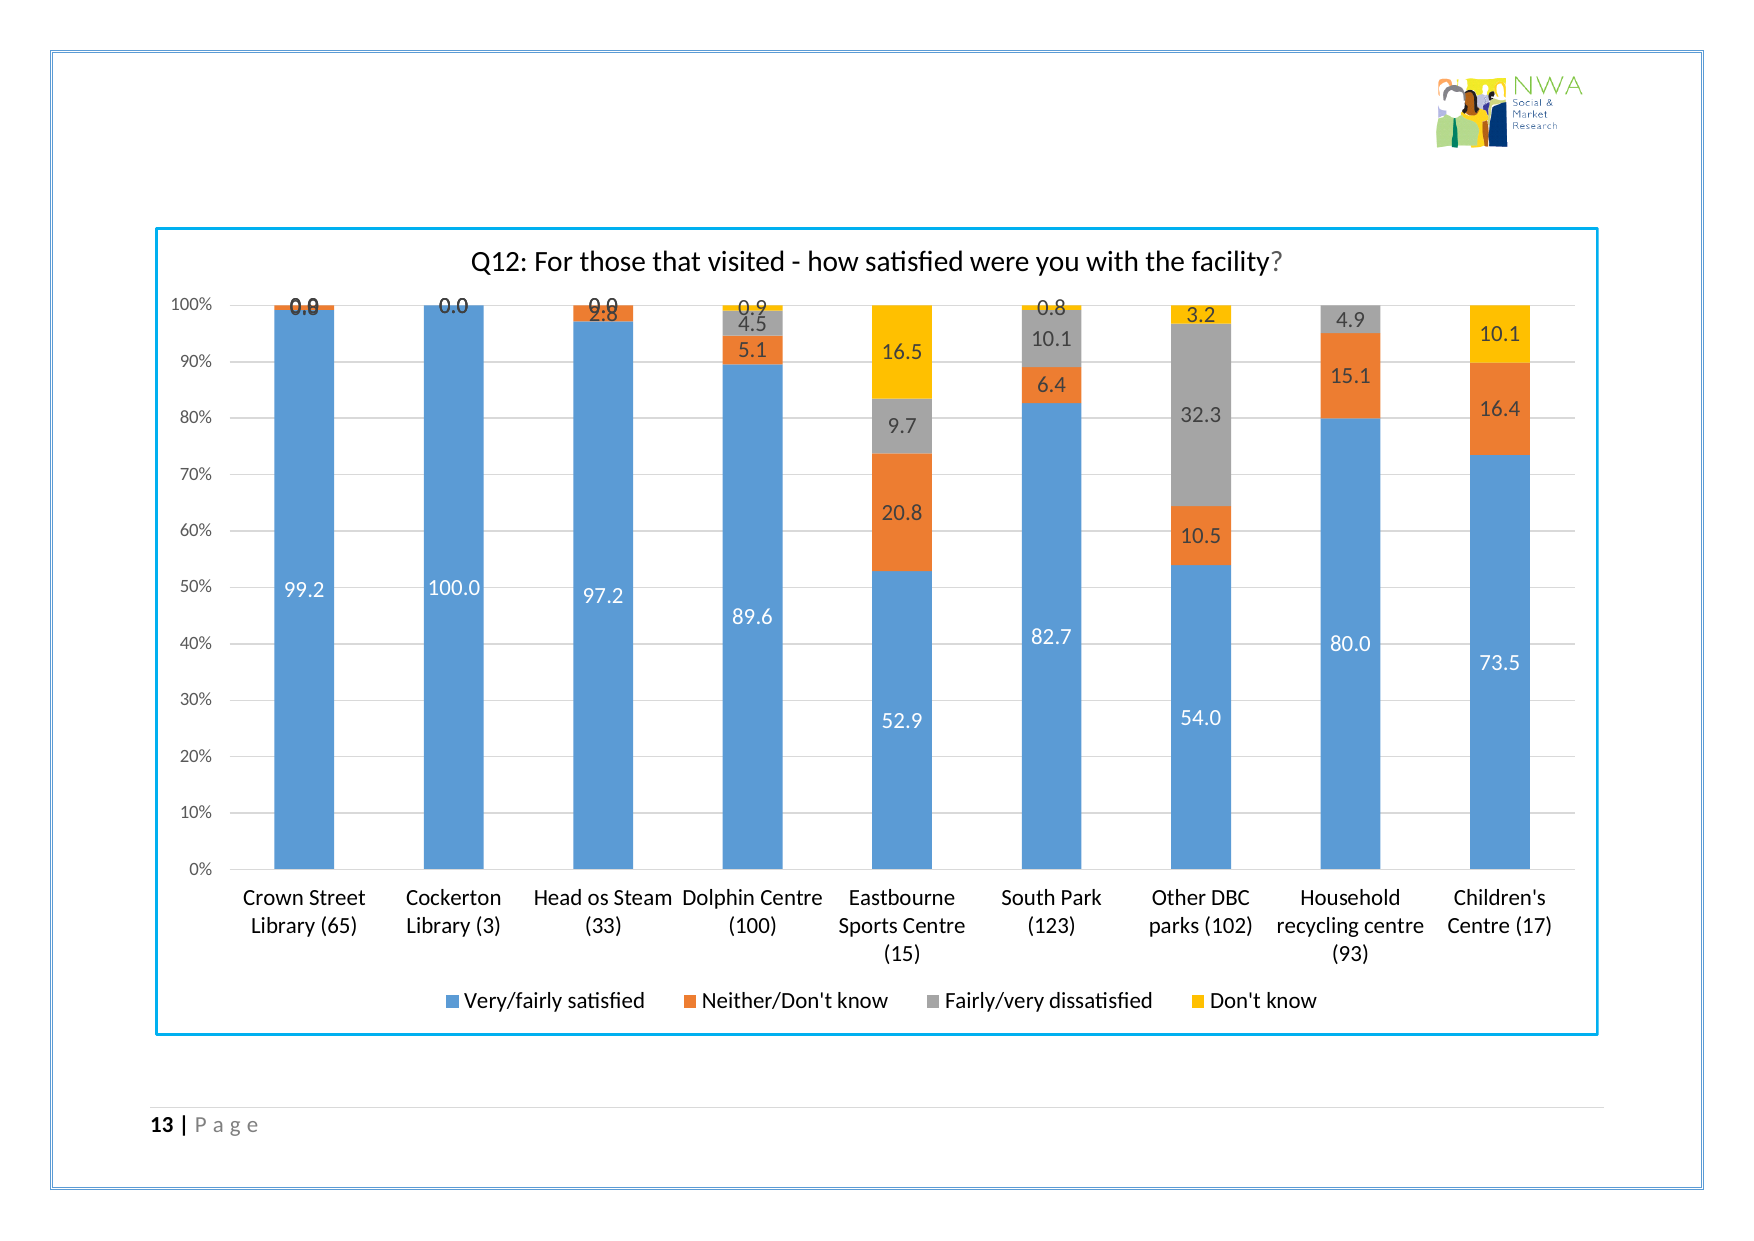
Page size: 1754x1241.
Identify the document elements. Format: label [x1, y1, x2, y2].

picture [1433, 73, 1604, 152]
